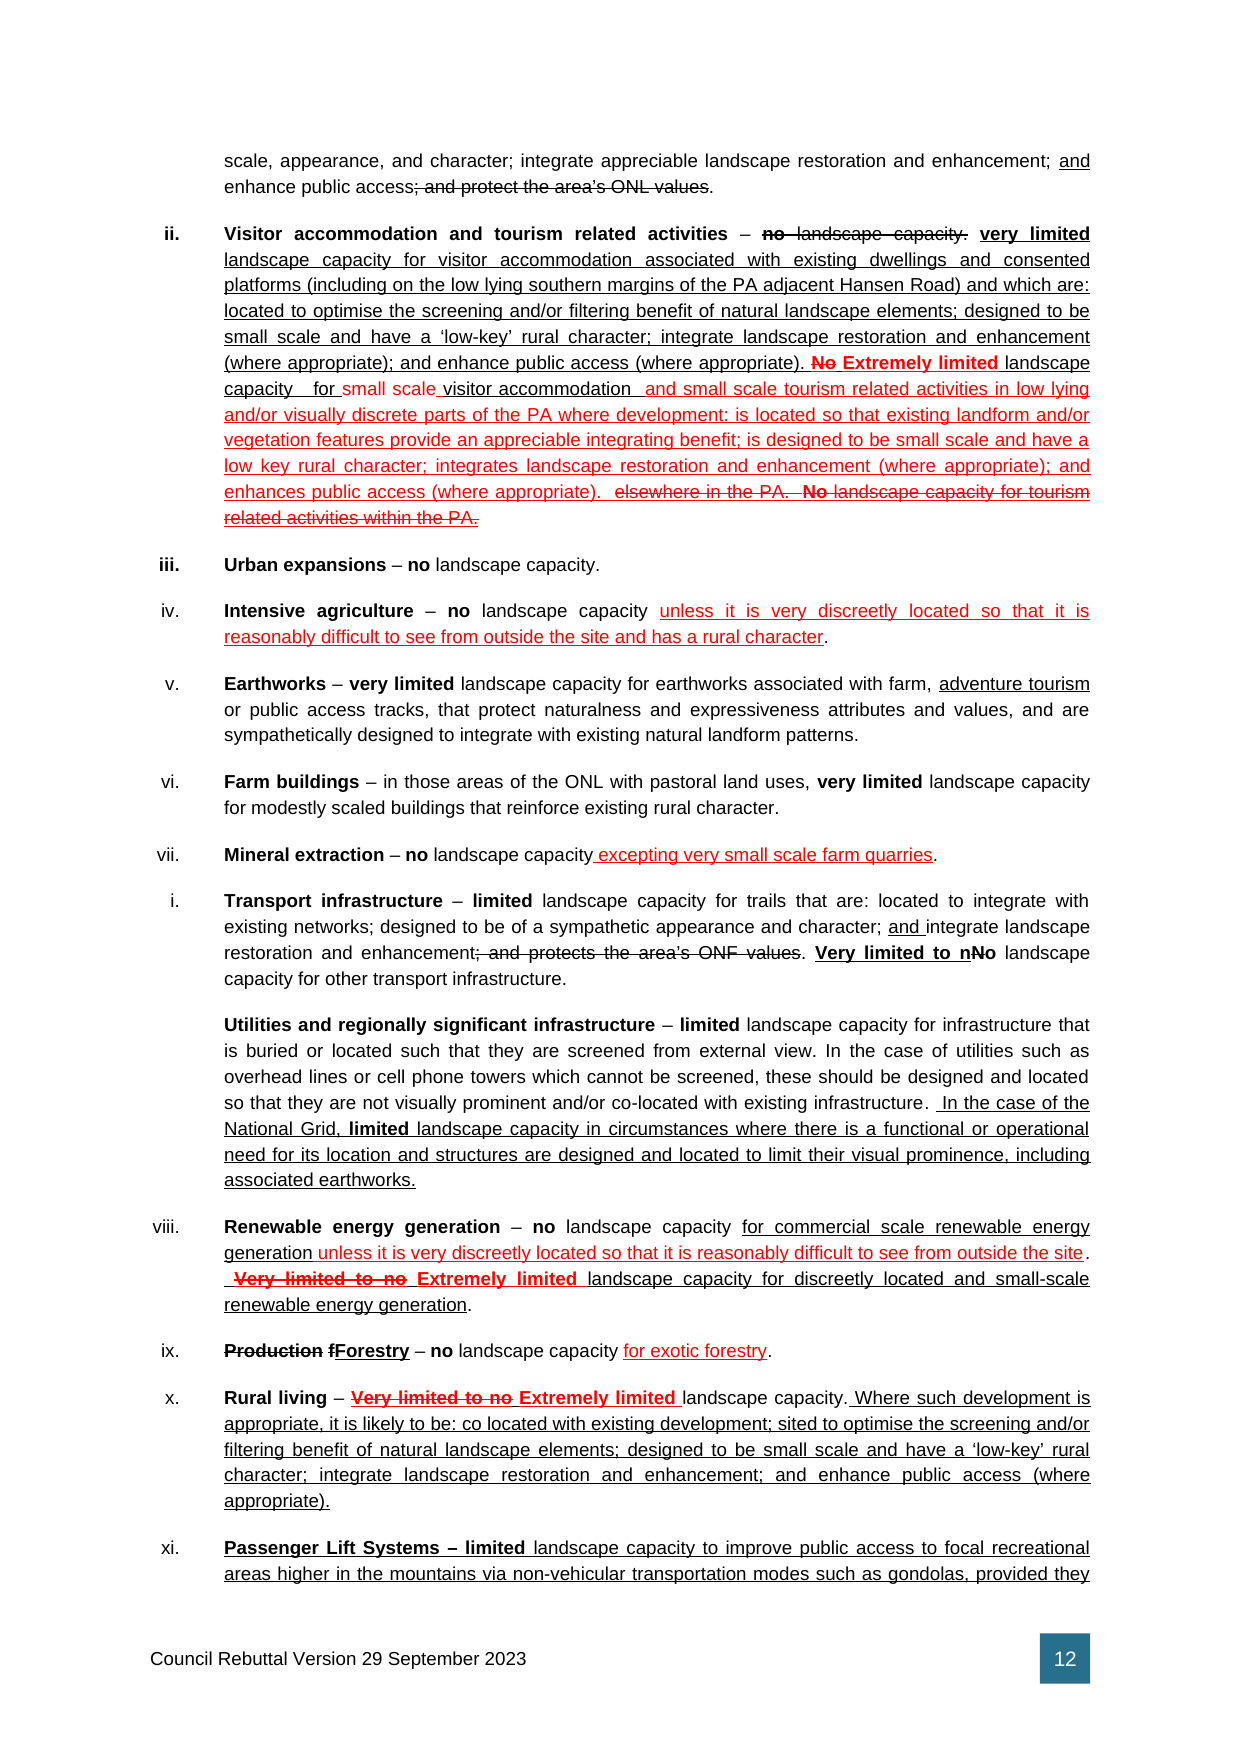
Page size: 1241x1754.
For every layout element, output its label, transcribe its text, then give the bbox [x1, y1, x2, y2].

list Visitor accommodation and tourism related activities – no landscape capacity. very limited landscape capacity for visitor accommodation associated with existing dwellings and consented platforms (including on the low lying southern margins of the PA adjacent Hansen Road) and which are: located to optimise the screening and/or filtering benefit of natural landscape elements; designed to be small scale and have a ‘low-key’ rural character; integrate landscape restoration and enhancement (where appropriate); and enhance public access (where appropriate). No Extremely limited landscape capacity for small scale visitor accommodation and small scale tourism related activities in low lying and/or visually discrete parts of the PA where development: is located so that existing landform and/or vegetation features provide an appreciable integrating benefit; is designed to be small scale and have a low key rural character; integrates landscape restoration and enhancement (where appropriate); and enhances public access (where appropriate). elsewhere in the PA. No landscape capacity for tourism related activities within the PA. [179, 222, 1090, 528]
list Intensive agriculture – no landscape capacity unless it is very discreetly located so that it is reasonably difficult to see from outside the site and has a rural character. [179, 600, 1090, 647]
list Renewable energy generation – no landscape capacity for commercial scale renewable energy generation unless it is very discreetly located so that it is reasonably difficult to see from outside the site. Very limited to no Extremely limited landscape capacity for discreetly located and small-scale renewable energy generation. [179, 1216, 1090, 1315]
list Utilities and regionally significant infrastructure – limited landscape capacity for infrastructure that is buried or located such that they are screened from external view. In the case of utilities such as overhead lines or cell phone towers which cannot be screened, these should be designed and located so that they are not visually prominent and/or co-located with existing infrastructure. In the case of the National Grid, limited landscape capacity in circumstances where there is a functional or operational need for its location and structures are designed and located to limit their visual prominence, including associated earthworks. [224, 1014, 1090, 1162]
list Transport infrastructure – limited landscape capacity for trails that are: located to integrate with existing networks; designed to be of a sympathetic appearance and character; and integrate landscape restoration and enhancement; and protects the area’s ONF values. Very limited to nNo landscape capacity for other transport infrastructure. [179, 890, 1090, 989]
list Mineral extraction – no landscape capacity excepting very small scale farm quarries. [179, 843, 1090, 865]
list Rural living – Very limited to no Extremely limited landscape capacity. Where such development is appropriate, it is likely to be: co located with existing development; sited to optimise the screening and/or filtering benefit of natural landscape elements; designed to be small scale and have a ‘low-key’ rural character; integrate landscape restoration and enhancement; and enhance public access (where appropriate). [179, 1387, 1090, 1512]
list Production fForestry – no landscape capacity for exotic forestry. [179, 1340, 1090, 1362]
list Farm buildings – in those areas of the ONL with pastoral land uses, very limited landscape capacity for modestly scaled buildings that reinforce existing rural character. [179, 771, 1090, 818]
list Urban expansions – no landscape capacity. [179, 553, 1090, 575]
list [179, 150, 1090, 197]
list Earthworks – very limited landscape capacity for earthworks associated with farm, adventure tourism or public access tracks, that protect naturalness and expressiveness attributes and values, and are sympathetically designed to integrate with existing natural landform patterns. [179, 672, 1090, 746]
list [179, 1537, 1090, 1584]
